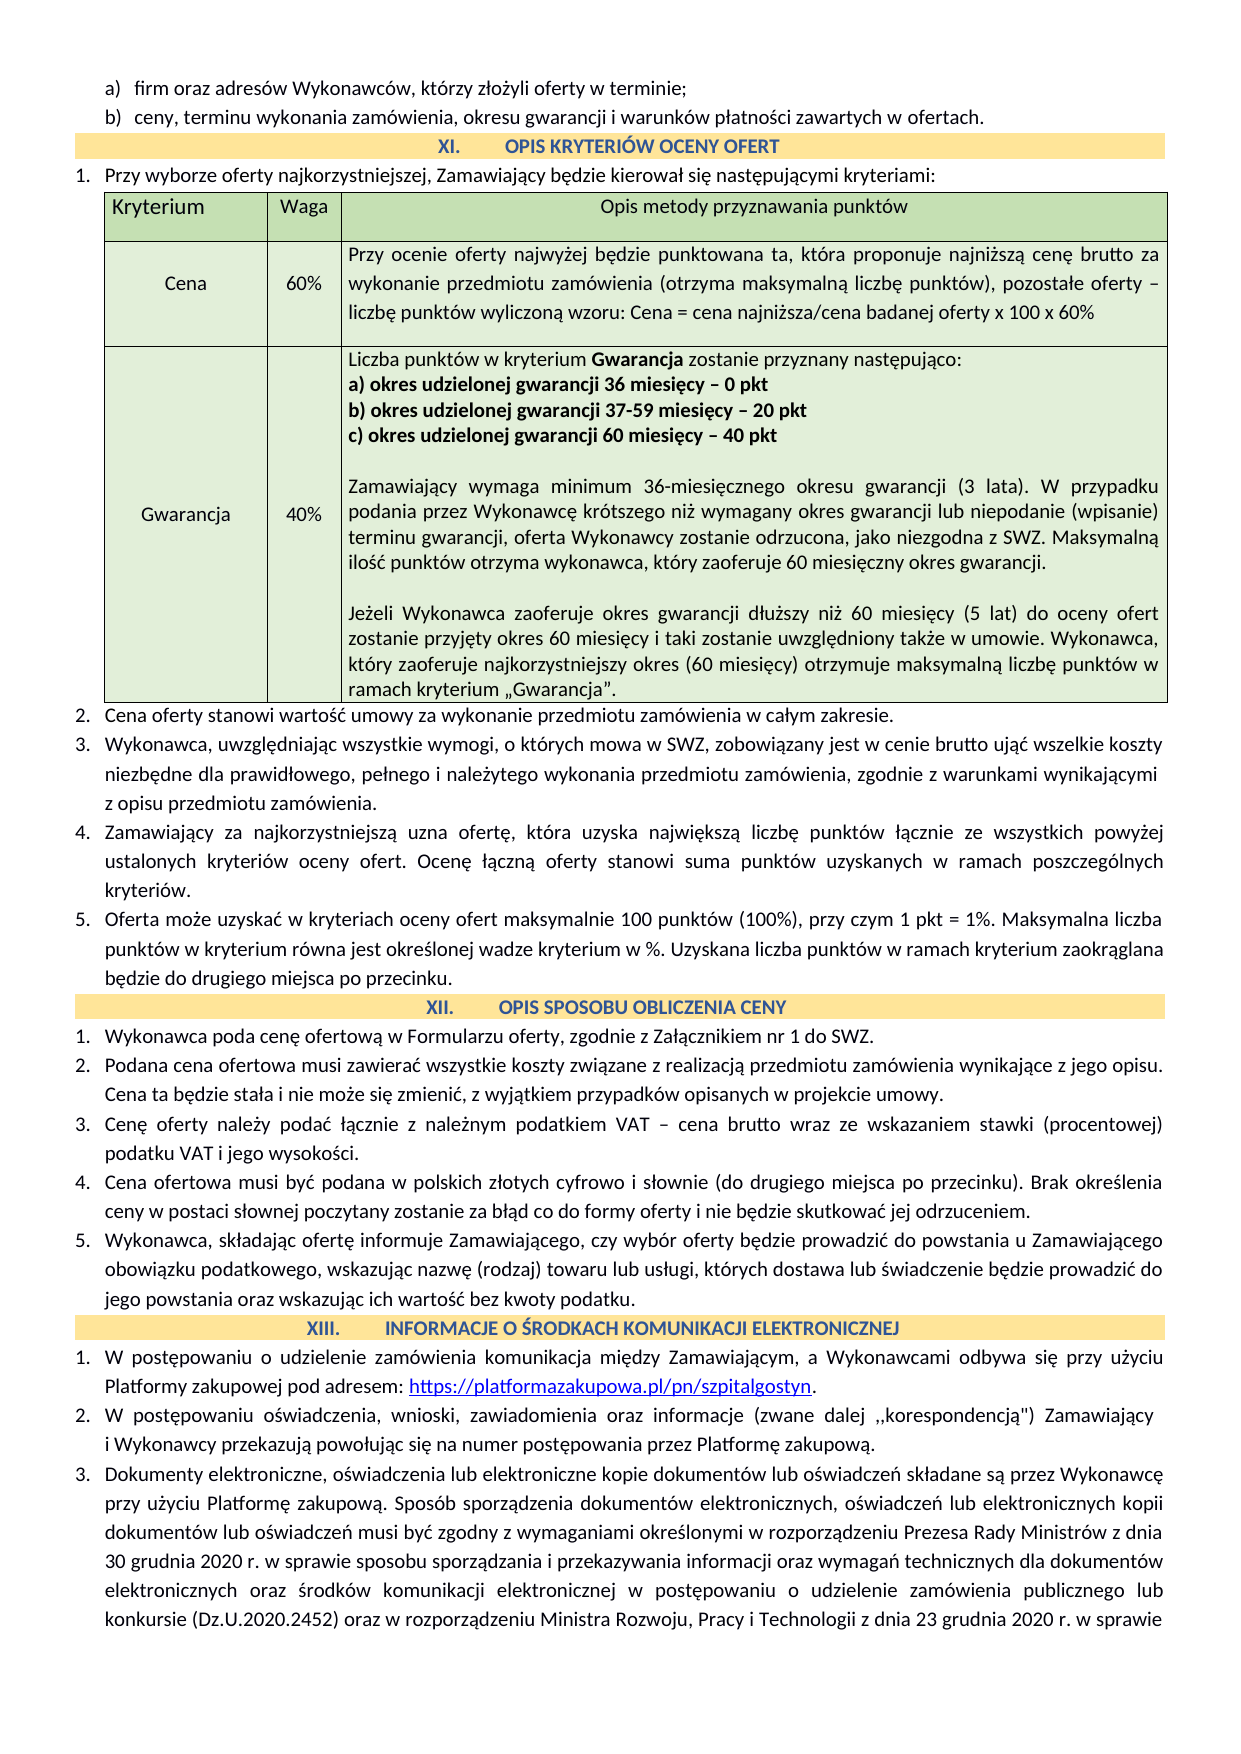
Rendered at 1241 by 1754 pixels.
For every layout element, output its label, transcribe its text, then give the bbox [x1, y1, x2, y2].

list OPIS SPOSOBU OBLICZENIA CENY [75, 994, 1165, 1019]
list Wykonawca, składając ofertę informuje Zamawiającego, czy wybór oferty będzie prowadzić do powstania u Zamawiającego obowiązku podatkowego, wskazując nazwę (rodzaj) towaru lub usługi, których dostawa lub świadczenie będzie prowadzić do jego powstania oraz wskazując ich wartość bez kwoty podatku. [75, 1227, 1165, 1311]
list Podana cena ofertowa musi zawierać wszystkie koszty związane z realizacją przedmiotu zamówienia wynikające z jego opisu. Cena ta będzie stała i nie może się zmienić, z wyjątkiem przypadków opisanych w projekcie umowy. [75, 1052, 1165, 1107]
table_cell Przy ocenie oferty najwyżej będzie punktowana ta, która proponuje najniższą cenę brutto za wykonanie przedmiotu zamówienia (otrzyma maksymalną liczbę punktów), pozostałe oferty – liczbę punktów wyliczoną wzoru: Cena = cena najniższa/cena badanej oferty x 100 x 60% [342, 242, 1167, 346]
list Oferta może uzyskać w kryteriach oceny ofert maksymalnie 100 punktów (100%), przy czym 1 pkt = 1%. Maksymalna liczba punktów w kryterium równa jest określonej wadze kryterium w %. Uzyskana liczba punktów w ramach kryterium zaokrąglana będzie do drugiego miejsca po przecinku. [75, 907, 1165, 990]
list firm oraz adresów Wykonawców, którzy złożyli oferty w terminie; [104, 75, 1165, 100]
list Cena oferty stanowi wartość umowy za wykonanie przedmiotu zamówienia w całym zakresie. [75, 702, 1165, 728]
list OPIS KRYTERIÓW OCENY OFERT [75, 133, 1165, 159]
list W postępowaniu oświadczenia, wnioski, zawiadomienia oraz informacje (zwane dalej ,,korespondencją") Zamawiający i Wykonawcy przekazują powołując się na numer postępowania przez Platformę zakupową. [75, 1402, 1165, 1457]
list INFORMACJE O ŚRODKACH KOMUNIKACJI ELEKTRONICZNEJ [75, 1315, 1165, 1340]
list Przy wyborze oferty najkorzystniejszej, Zamawiający będzie kierował się następującymi kryteriami: [75, 162, 1165, 188]
list Zamawiający za najkorzystniejszą uzna ofertę, która uzyska największą liczbę punktów łącznie ze wszystkich powyżej ustalonych kryteriów oceny ofert. Ocenę łączną oferty stanowi suma punktów uzyskanych w ramach poszczególnych kryteriów. [75, 819, 1165, 903]
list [75, 1461, 1165, 1632]
list W postępowaniu o udzielenie zamówienia komunikacja między Zamawiającym, a Wykonawcami odbywa się przy użyciu Platformy zakupowej pod adresem: https://platformazakupowa.pl/pn/szpitalgostyn. [75, 1344, 1165, 1399]
list Cena ofertowa musi być podana w polskich złotych cyfrowo i słownie (do drugiego miejsca po przecinku). Brak określenia ceny w postaci słownej poczytany zostanie za błąd co do formy oferty i nie będzie skutkować jej odrzuceniem. [75, 1169, 1165, 1224]
table_cell 40% [268, 347, 341, 702]
list Cenę oferty należy podać łącznie z należnym podatkiem VAT – cena brutto wraz ze wskazaniem stawki (procentowej) podatku VAT i jego wysokości. [75, 1111, 1165, 1165]
table_header Kryterium [105, 193, 267, 241]
table_cell 60% [268, 242, 341, 346]
list Wykonawca poda cenę ofertową w Formularzu oferty, zgodnie z Załącznikiem nr 1 do SWZ. [75, 1023, 1165, 1049]
list ceny, terminu wykonania zamówienia, okresu gwarancji i warunków płatności zawartych w ofertach. [104, 104, 1165, 129]
table_header Opis metody przyznawania punktów [342, 193, 1167, 241]
table_cell Liczba punktów w kryterium Gwarancja zostanie przyznany następująco: a) okres udzielonej gwarancji 36 miesięcy – 0 pkt b) okres udzielonej gwarancji 37-59 miesięcy – 20 pkt c) okres udzielonej gwarancji 60 miesięcy – 40 pkt Zamawiający wymaga minimum 36-miesięcznego okresu gwarancji (3 lata). W przypadku podania przez Wykonawcę krótszego niż wymagany okres gwarancji lub niepodanie (wpisanie) terminu gwarancji, oferta Wykonawcy zostanie odrzucona, jako niezgodna z SWZ. Maksymalną ilość punktów otrzyma wykonawca, który zaoferuje 60 miesięczny okres gwarancji. Jeżeli Wykonawca zaoferuje okres gwarancji dłuższy niż 60 miesięcy (5 lat) do oceny ofert zostanie przyjęty okres 60 miesięcy i taki zostanie uwzględniony także w umowie. Wykonawca, który zaoferuje najkorzystniejszy okres (60 miesięcy) otrzymuje maksymalną liczbę punktów w ramach kryterium „Gwarancja”. [342, 347, 1167, 702]
table_cell Gwarancja [105, 347, 267, 702]
table_cell Cena [105, 242, 267, 346]
list Wykonawca, uwzględniając wszystkie wymogi, o których mowa w SWZ, zobowiązany jest w cenie brutto ująć wszelkie koszty niezbędne dla prawidłowego, pełnego i należytego wykonania przedmiotu zamówienia, zgodnie z warunkami wynikającymi z opisu przedmiotu zamówienia. [75, 732, 1165, 815]
table_header Waga [268, 193, 341, 241]
